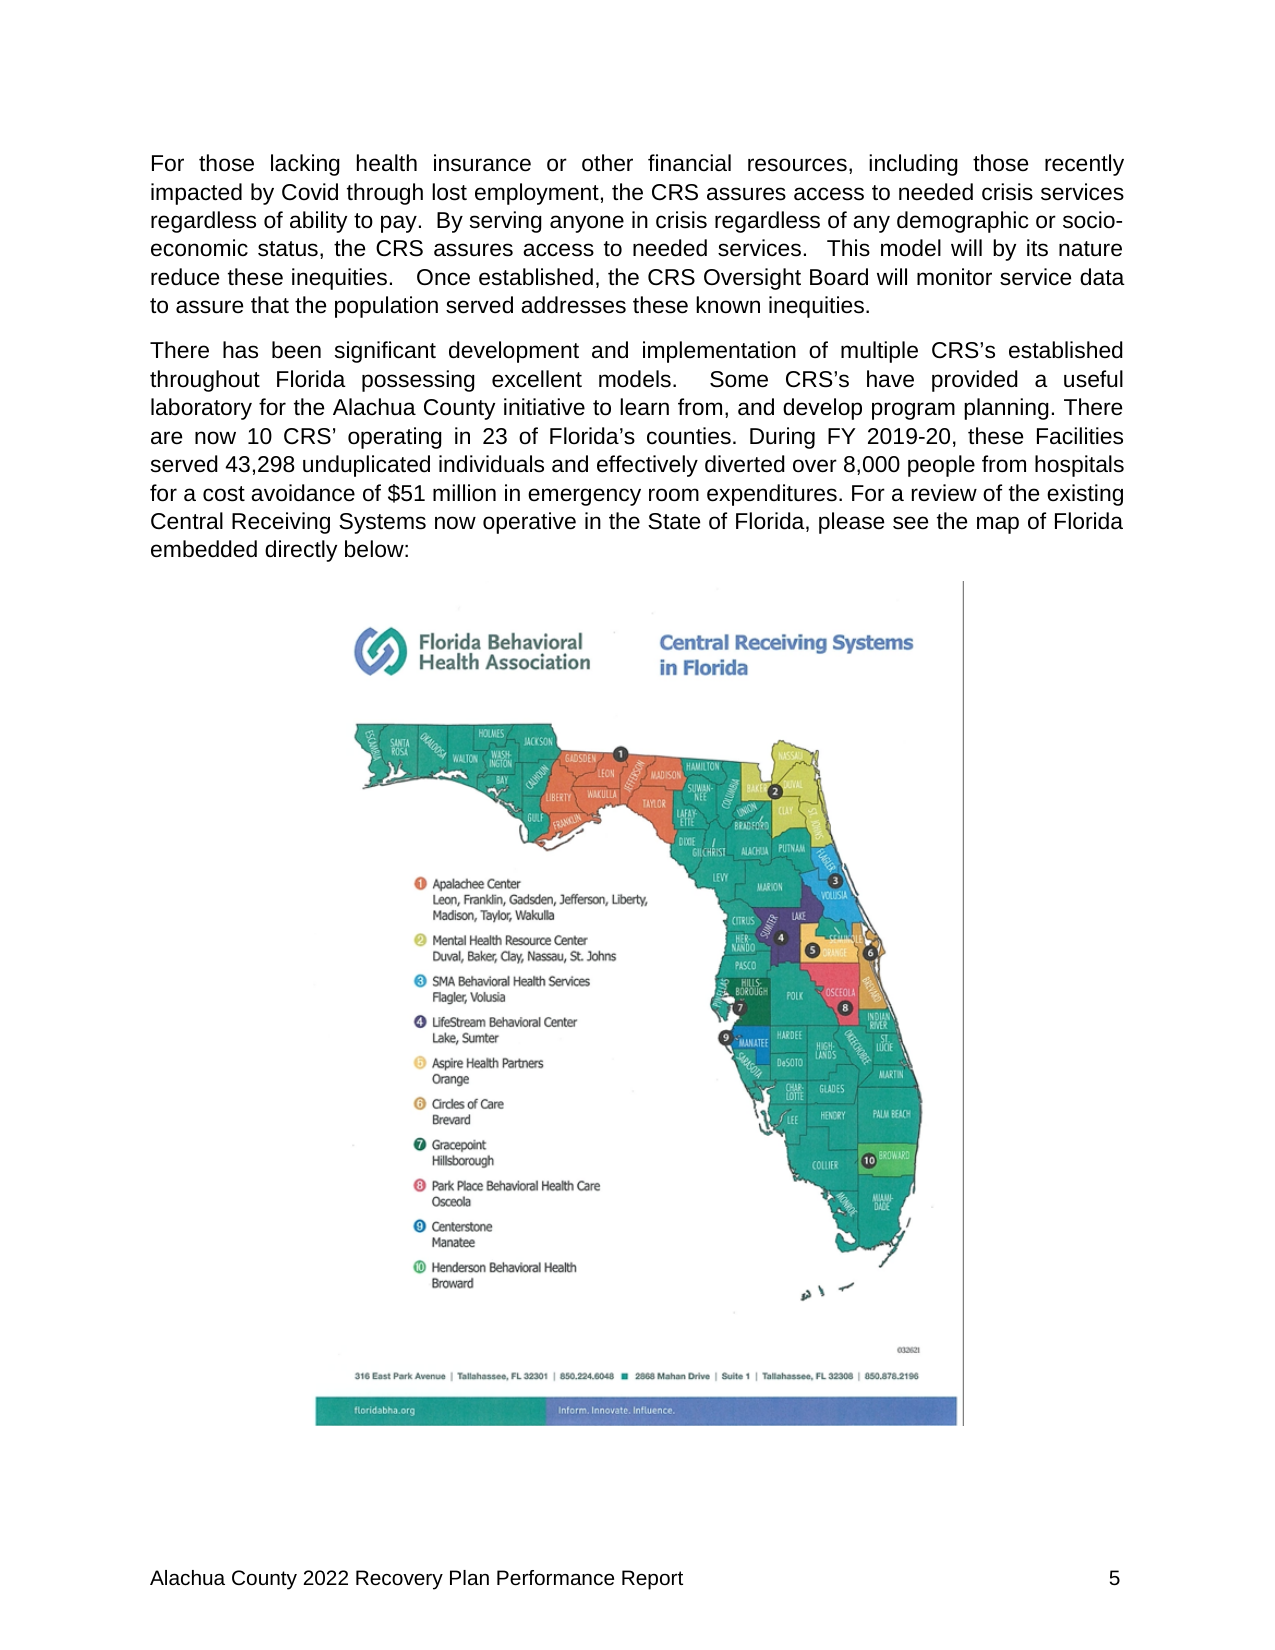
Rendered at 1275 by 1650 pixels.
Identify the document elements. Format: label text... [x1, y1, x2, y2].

picture [311, 581, 964, 1426]
text For those lacking health insurance or other financial resources, including those recently impacted by Covid through lost employment, the CRS assures access to needed crisis services regardless of ability to pay. By serving anyone in crisis regardless of any demographic or socio-economic status, the CRS assures access to needed services. This model will by its nature reduce these inequities. Once established, the CRS Oversight Board will monitor service data to assure that the population served addresses these known inequities. [150, 150, 1125, 318]
text There has been significant development and implementation of multiple CRS’s established throughout Florida possessing excellent models. Some CRS’s have provided a useful laboratory for the Alachua County initiative to learn from, and develop program planning. There are now 10 CRS’ operating in 23 of Florida’s counties. During FY 2019-20, these Facilities served 43,298 unduplicated individuals and effectively diverted over 8,000 people from hospitals for a cost avoidance of $51 million in emergency room expenditures. For a review of the existing Central Receiving Systems now operative in the State of Florida, please see the map of Florida embedded directly below: [150, 337, 1125, 563]
